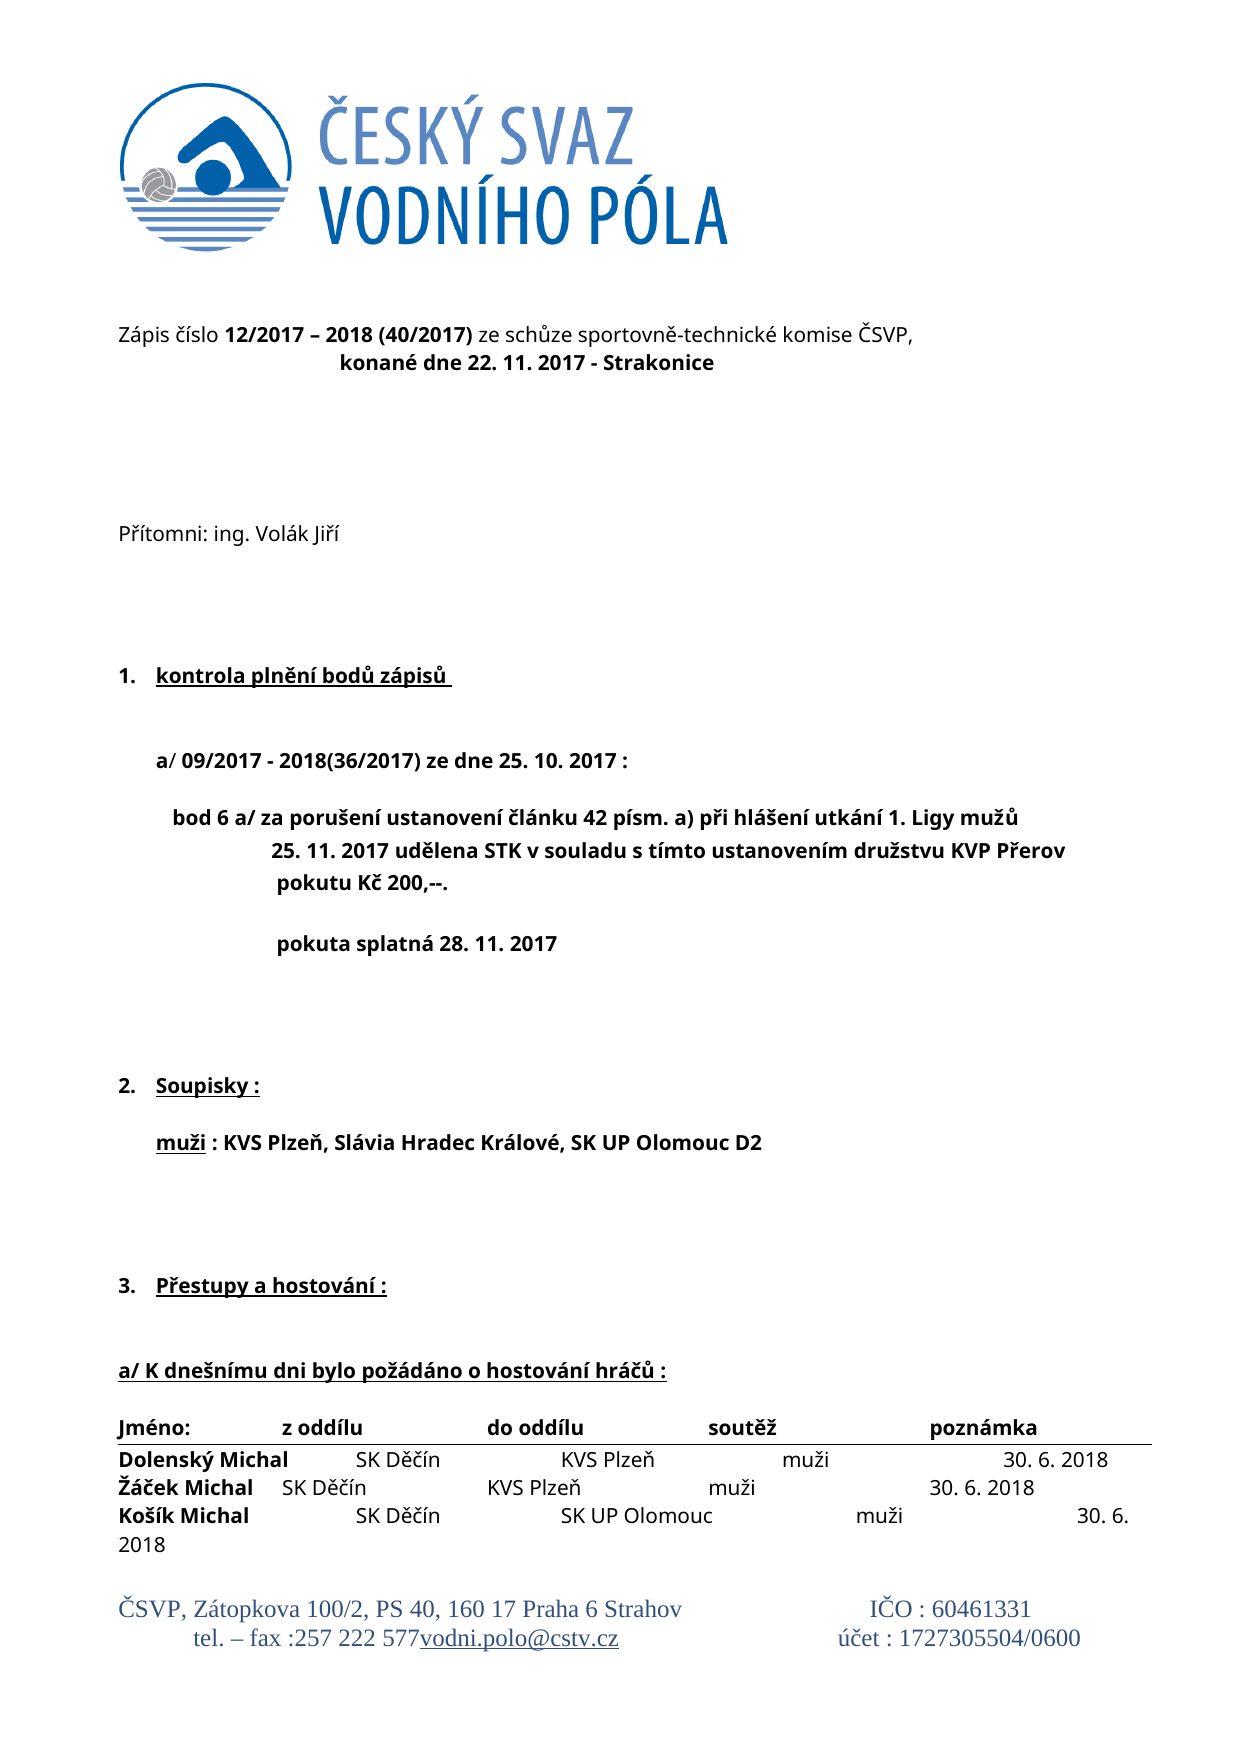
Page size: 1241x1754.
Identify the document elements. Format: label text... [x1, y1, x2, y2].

text Dolenský Michal SK Děčín KVS Plzeň muži 30. 6. 2018 [118, 1445, 1152, 1473]
list Přestupy a hostování : [118, 1271, 1152, 1299]
text Žáček Michal SK Děčín KVS Plzeň muži 30. 6. 2018 [118, 1473, 1152, 1502]
list Soupisky : [118, 1072, 1152, 1100]
text Přítomni: ing. Volák Jiří [118, 519, 1152, 547]
text Košík Michal SK Děčín SK UP Olomouc muži 30. 6. 2018 [118, 1502, 1152, 1558]
picture [118, 73, 739, 263]
text a/ 09/2017 - 2018(36/2017) ze dne 25. 10. 2017 : [118, 746, 1152, 775]
text konané dne 22. 11. 2017 - Strakonice [192, 348, 1152, 377]
list kontrola plnění bodů zápisů [118, 661, 1152, 689]
text pokutu Kč 200,--. [192, 868, 1152, 897]
text pokuta splatná 28. 11. 2017 [118, 929, 1152, 958]
text bod 6 a/ za porušení ustanovení článku 42 písm. a) při hlášení utkání 1. Ligy mužů [118, 803, 1152, 832]
text muži : KVS Plzeň, Slávia Hradec Králové, SK UP Olomouc D2 [156, 1128, 1152, 1157]
text Zápis číslo 12/2017 – 2018 (40/2017) ze schůze sportovně-technické komise ČSVP, [118, 320, 1152, 348]
text Jméno: z oddílu do oddílu soutěž poznámka [118, 1413, 1152, 1444]
text a/ K dnešnímu dni bylo požádáno o hostování hráčů : [118, 1356, 1152, 1385]
text 25. 11. 2017 udělena STK v souladu s tímto ustanovením družstvu KVP Přerov [192, 836, 1152, 864]
